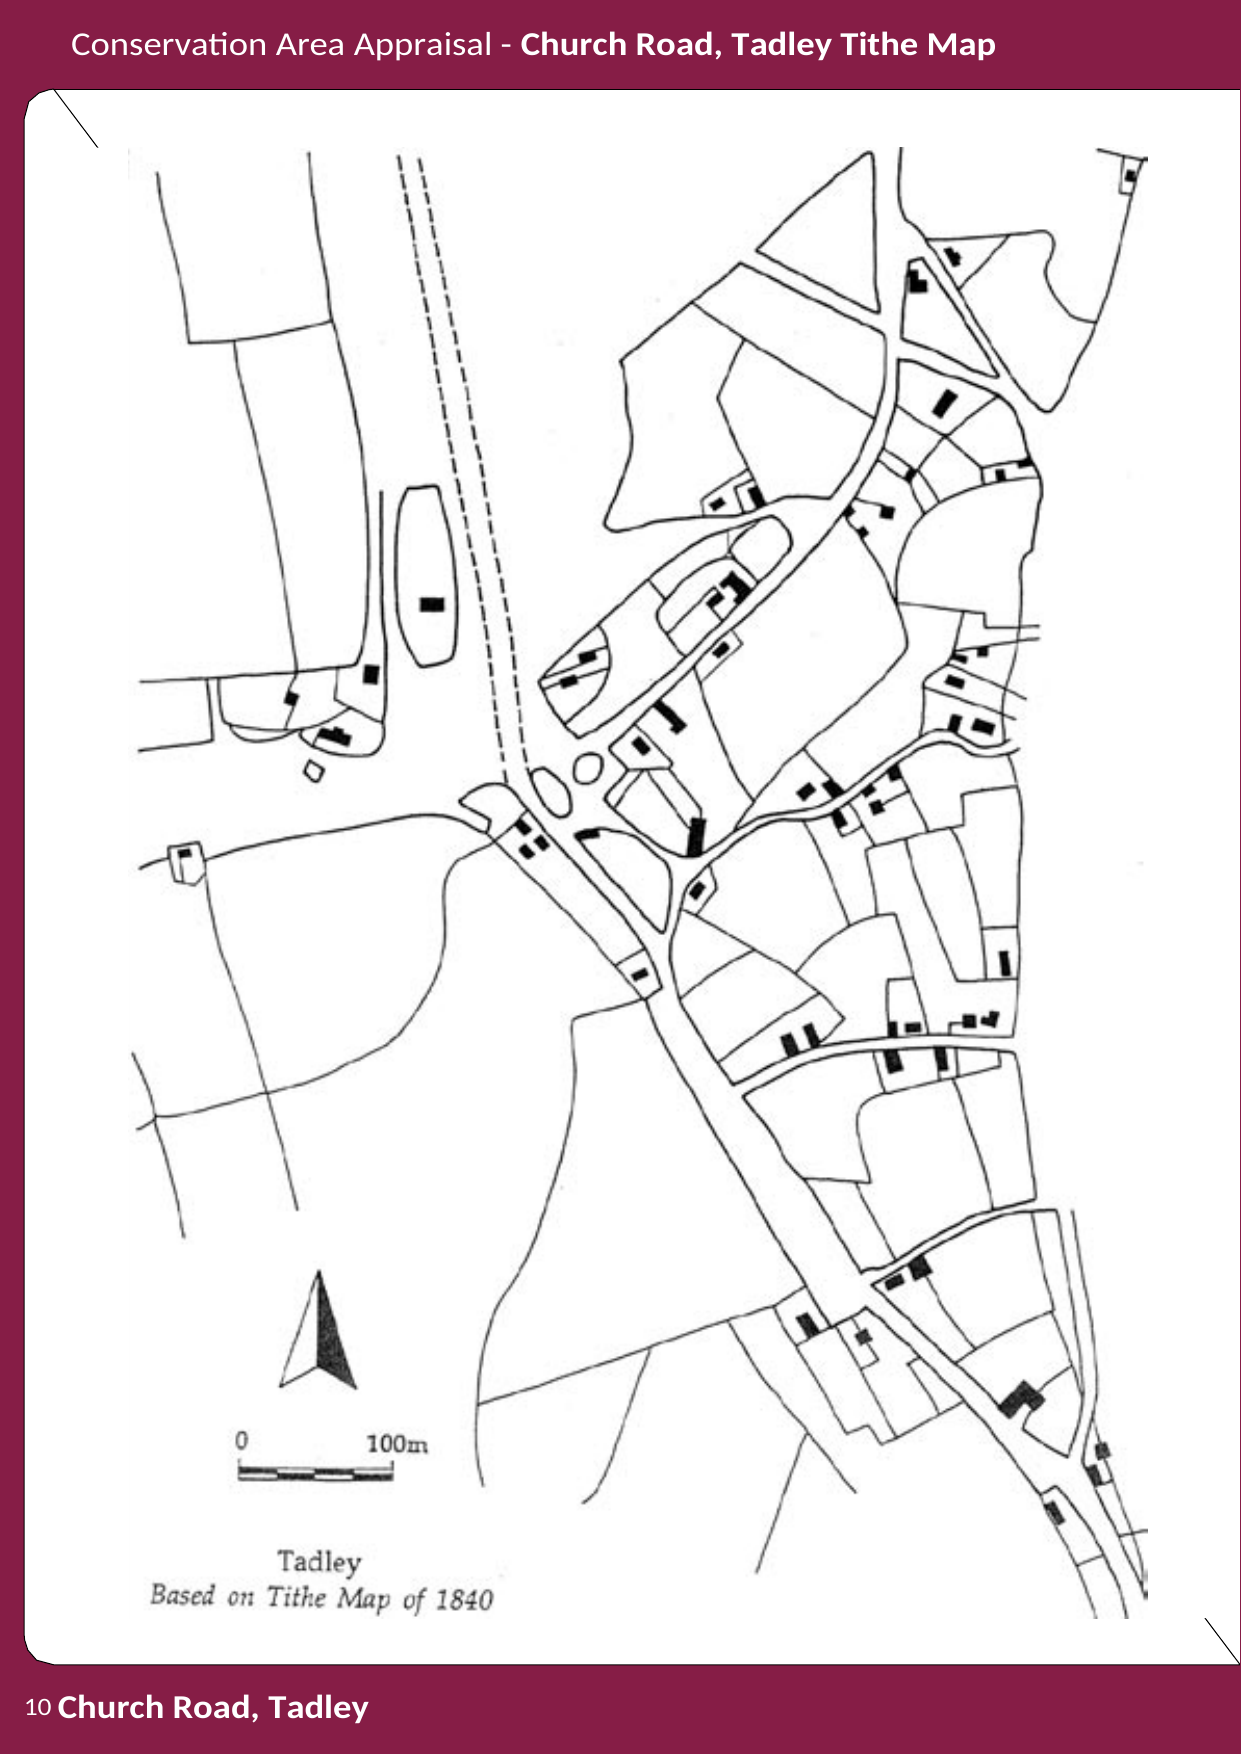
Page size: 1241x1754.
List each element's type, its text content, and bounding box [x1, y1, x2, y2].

text Conservation Area Appraisal - Church Road, Tadley Tithe Map [71, 23, 1228, 64]
picture [128, 147, 1148, 1619]
subtitle 10 Church Road, Tadley [23, 1686, 1228, 1726]
